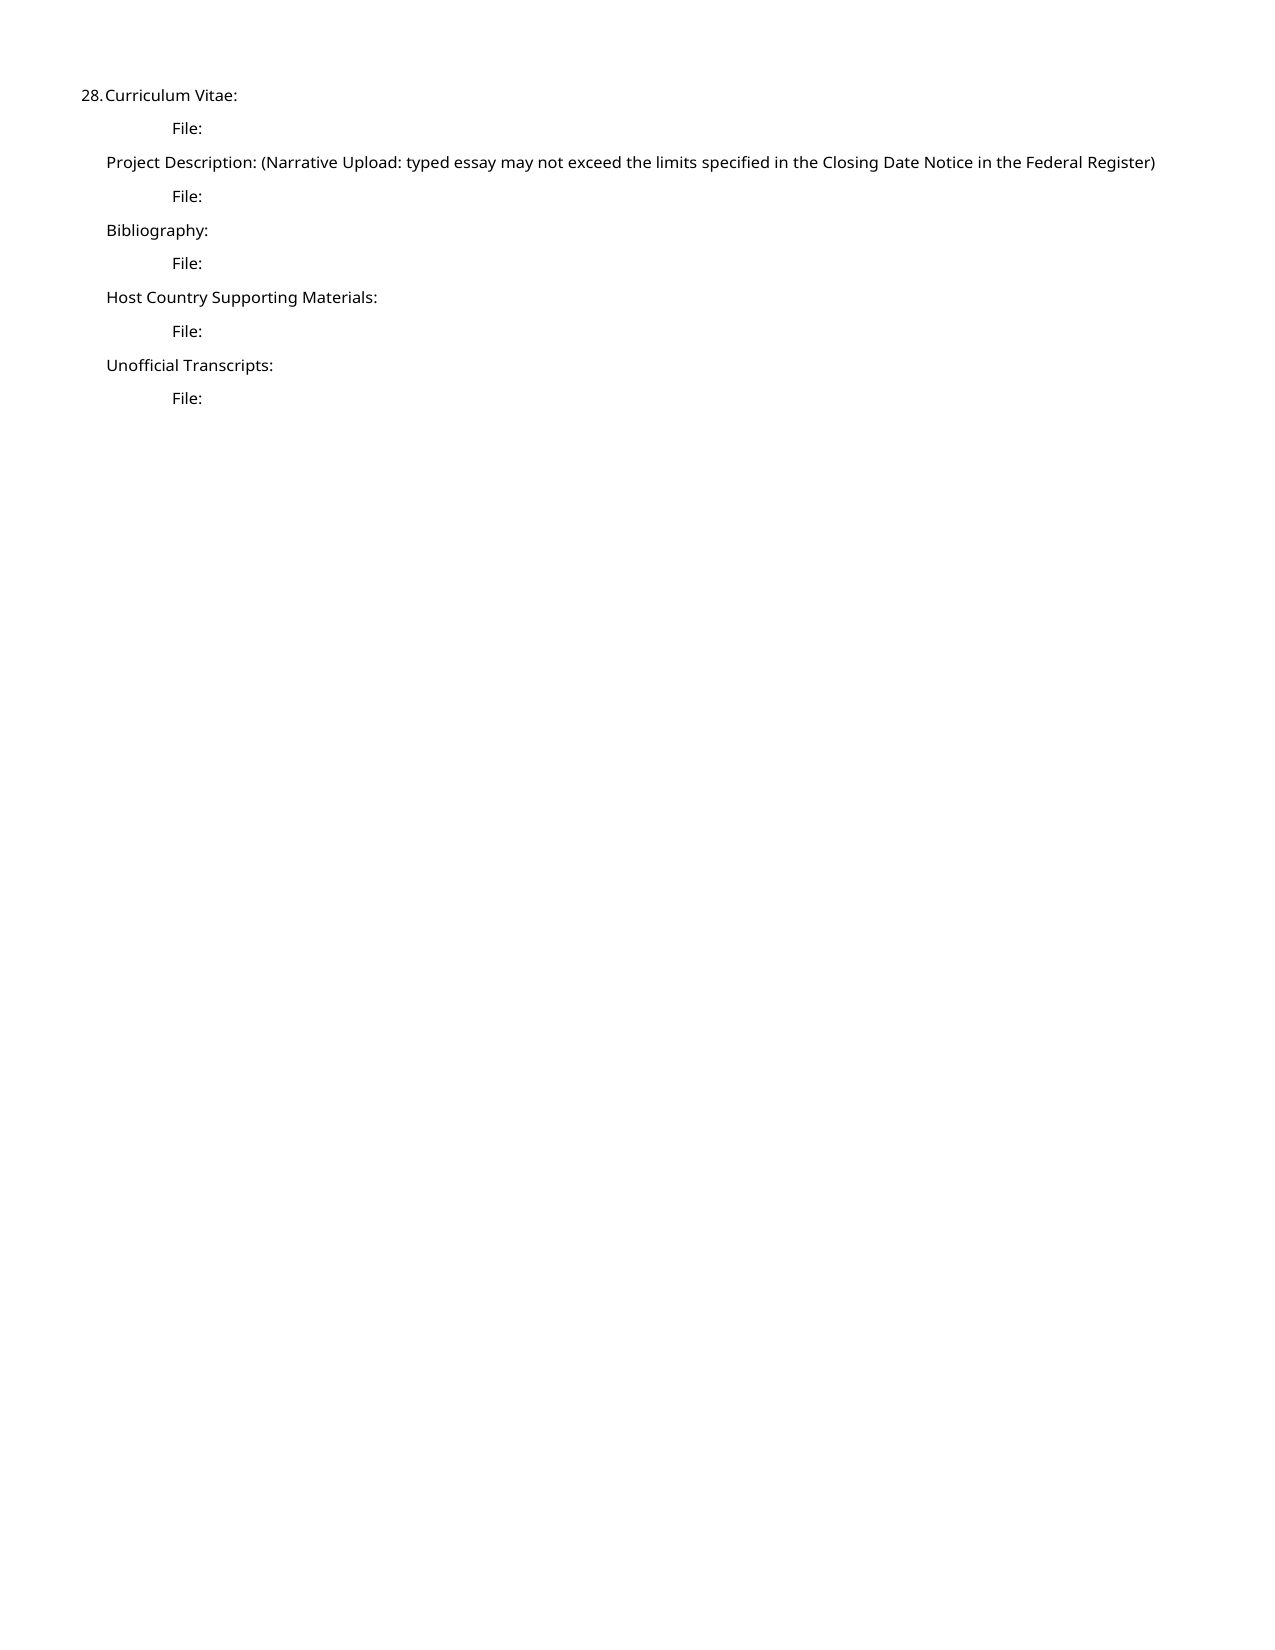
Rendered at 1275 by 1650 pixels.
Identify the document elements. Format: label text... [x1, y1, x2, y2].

text File: [172, 321, 1248, 342]
text Unofficial Transcripts: [106, 354, 1248, 376]
text File: [172, 388, 1248, 409]
list Curriculum Vitae: [81, 84, 1248, 106]
text File: [172, 118, 1248, 139]
text File: [172, 253, 1248, 274]
text Host Country Supporting Materials: [106, 287, 1248, 308]
text Project Description: (Narrative Upload: typed essay may not exceed the limits specified in the Closing Date Notice in the Federal Register) [106, 152, 1248, 173]
text File: [172, 186, 1248, 207]
text Bibliography: [106, 219, 1248, 241]
